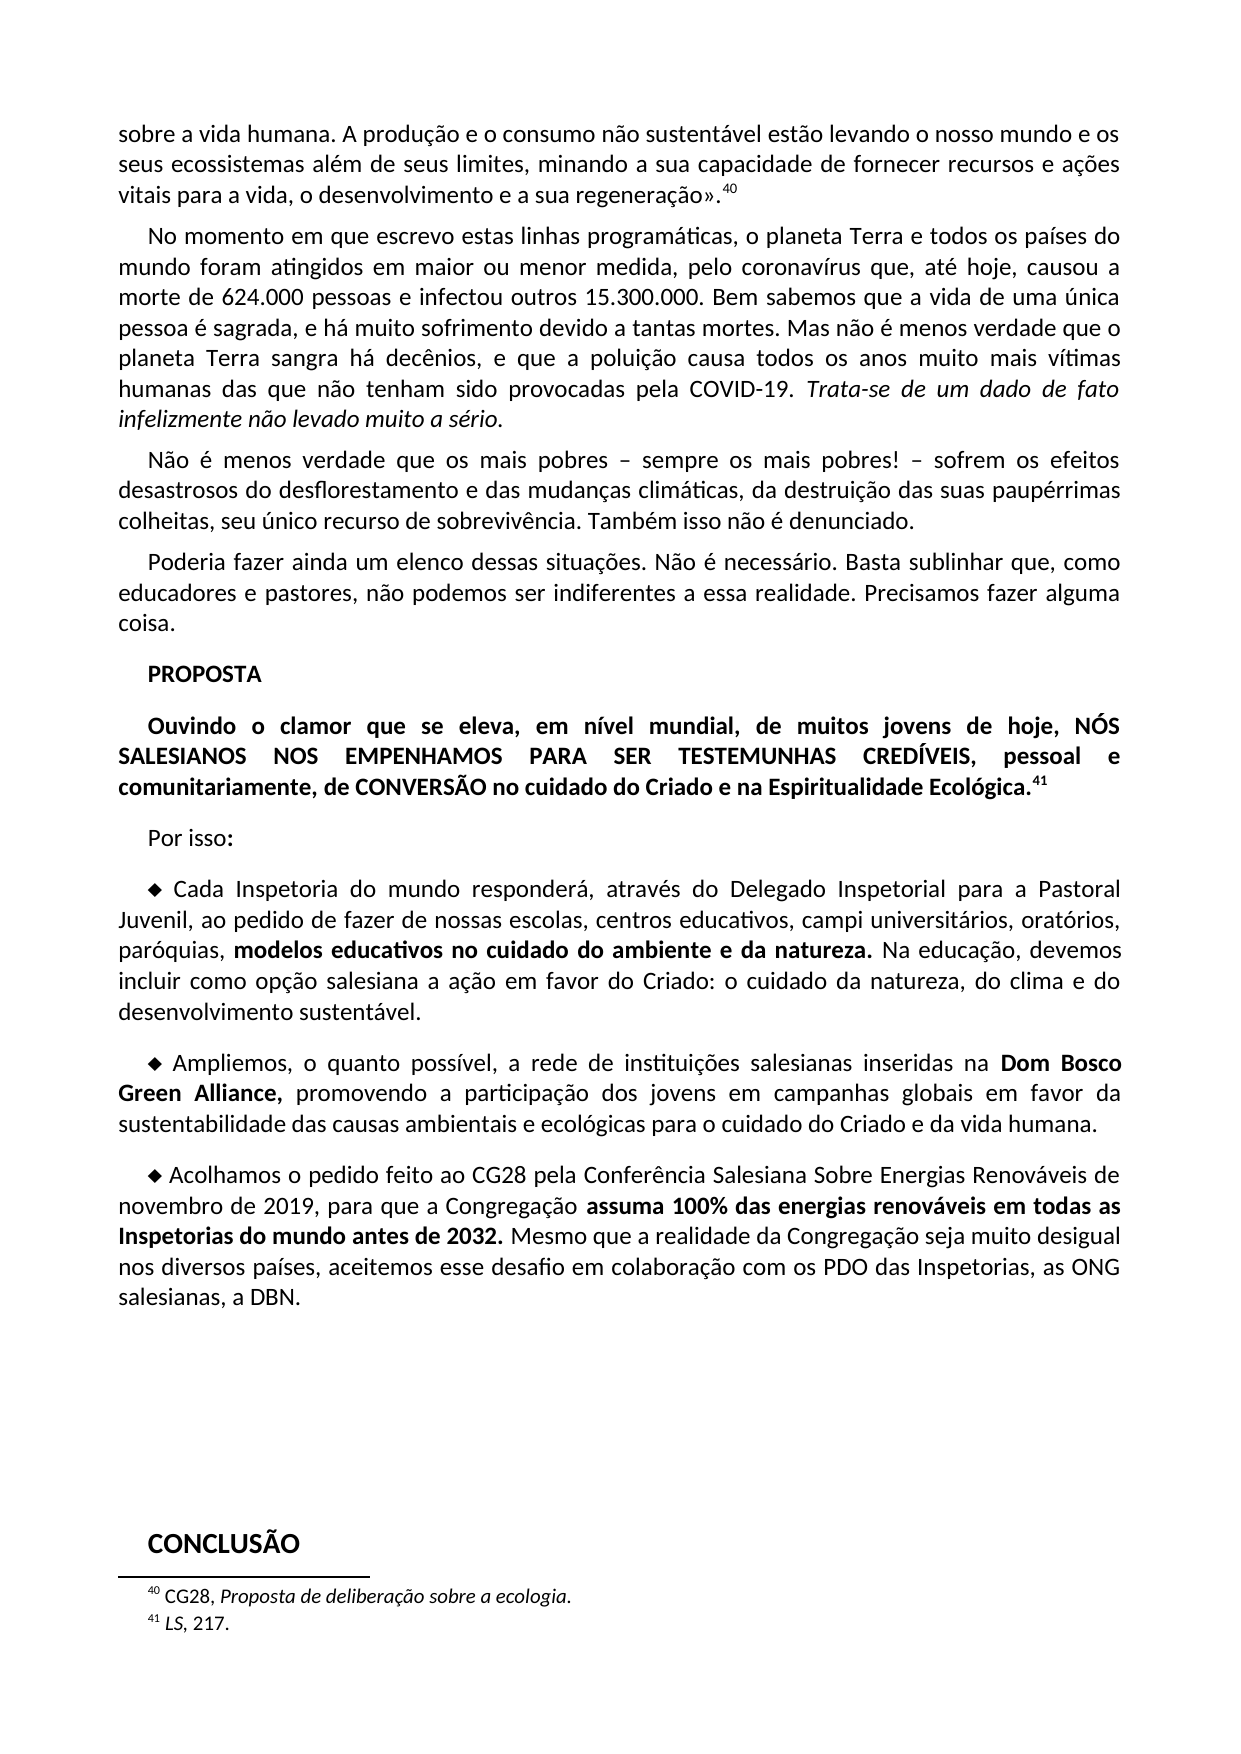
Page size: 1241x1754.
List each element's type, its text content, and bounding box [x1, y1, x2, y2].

text Não é menos verdade que os mais pobres – sempre os mais pobres! – sofrem os efeitos desastrosos do desflorestamento e das mudanças climáticas, da destruição das suas paupérrimas colheitas, seu único recurso de sobrevivência. Também isso não é denunciado. [118, 444, 1122, 536]
text CONCLUSÃO [118, 1525, 1122, 1561]
text Cada Inspetoria do mundo responderá, através do Delegado Inspetorial para a Pastoral Juvenil, ao pedido de fazer de nossas escolas, centros educativos, campi universitários, oratórios, paróquias, modelos educativos no cuidado do ambiente e da natureza. Na educação, devemos incluir como opção salesiana a ação em favor do Criado: o cuidado da natureza, do clima e do desenvolvimento sustentável. [118, 874, 1122, 1026]
text PROPOSTA [118, 658, 1122, 689]
text Ampliemos, o quanto possível, a rede de instituições salesianas inseridas na Dom Bosco Green Alliance, promovendo a participação dos jovens em campanhas globais em favor da sustentabilidade das causas ambientais e ecológicas para o cuidado do Criado e da vida humana. [118, 1047, 1122, 1139]
text No momento em que escrevo estas linhas programáticas, o planeta Terra e todos os países do mundo foram atingidos em maior ou menor medida, pelo coronavírus que, até hoje, causou a morte de 624.000 pessoas e infectou outros 15.300.000. Bem sabemos que a vida de uma única pessoa é sagrada, e há muito sofrimento devido a tantas mortes. Mas não é menos verdade que o planeta Terra sangra há decênios, e que a poluição causa todos os anos muito mais vítimas humanas das que não tenham sido provocadas pela COVID-19. Trata-se de um dado de fato infelizmente não levado muito a sério. [118, 220, 1122, 434]
text Acolhamos o pedido feito ao CG28 pela Conferência Salesiana Sobre Energias Renováveis de novembro de 2019, para que a Congregação assuma 100% das energias renováveis em todas as Inspetorias do mundo antes de 2032. Mesmo que a realidade da Congregação seja muito desigual nos diversos países, aceitemos esse desafio em colaboração com os PDO das Inspetorias, as ONG salesianas, a DBN. [118, 1159, 1122, 1312]
text Ouvindo o clamor que se eleva, em nível mundial, de muitos jovens de hoje, NÓS SALESIANOS NOS EMPENHAMOS PARA SER TESTEMUNHAS CREDÍVEIS, pessoal e comunitariamente, de CONVERSÃO no cuidado do Criado e na Espiritualidade Ecológica. [118, 710, 1122, 801]
text Por isso: [118, 822, 1122, 853]
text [118, 118, 1122, 210]
text Poderia fazer ainda um elenco dessas situações. Não é necessário. Basta sublinhar que, como educadores e pastores, não podemos ser indiferentes a essa realidade. Precisamos fazer alguma coisa. [118, 546, 1122, 638]
